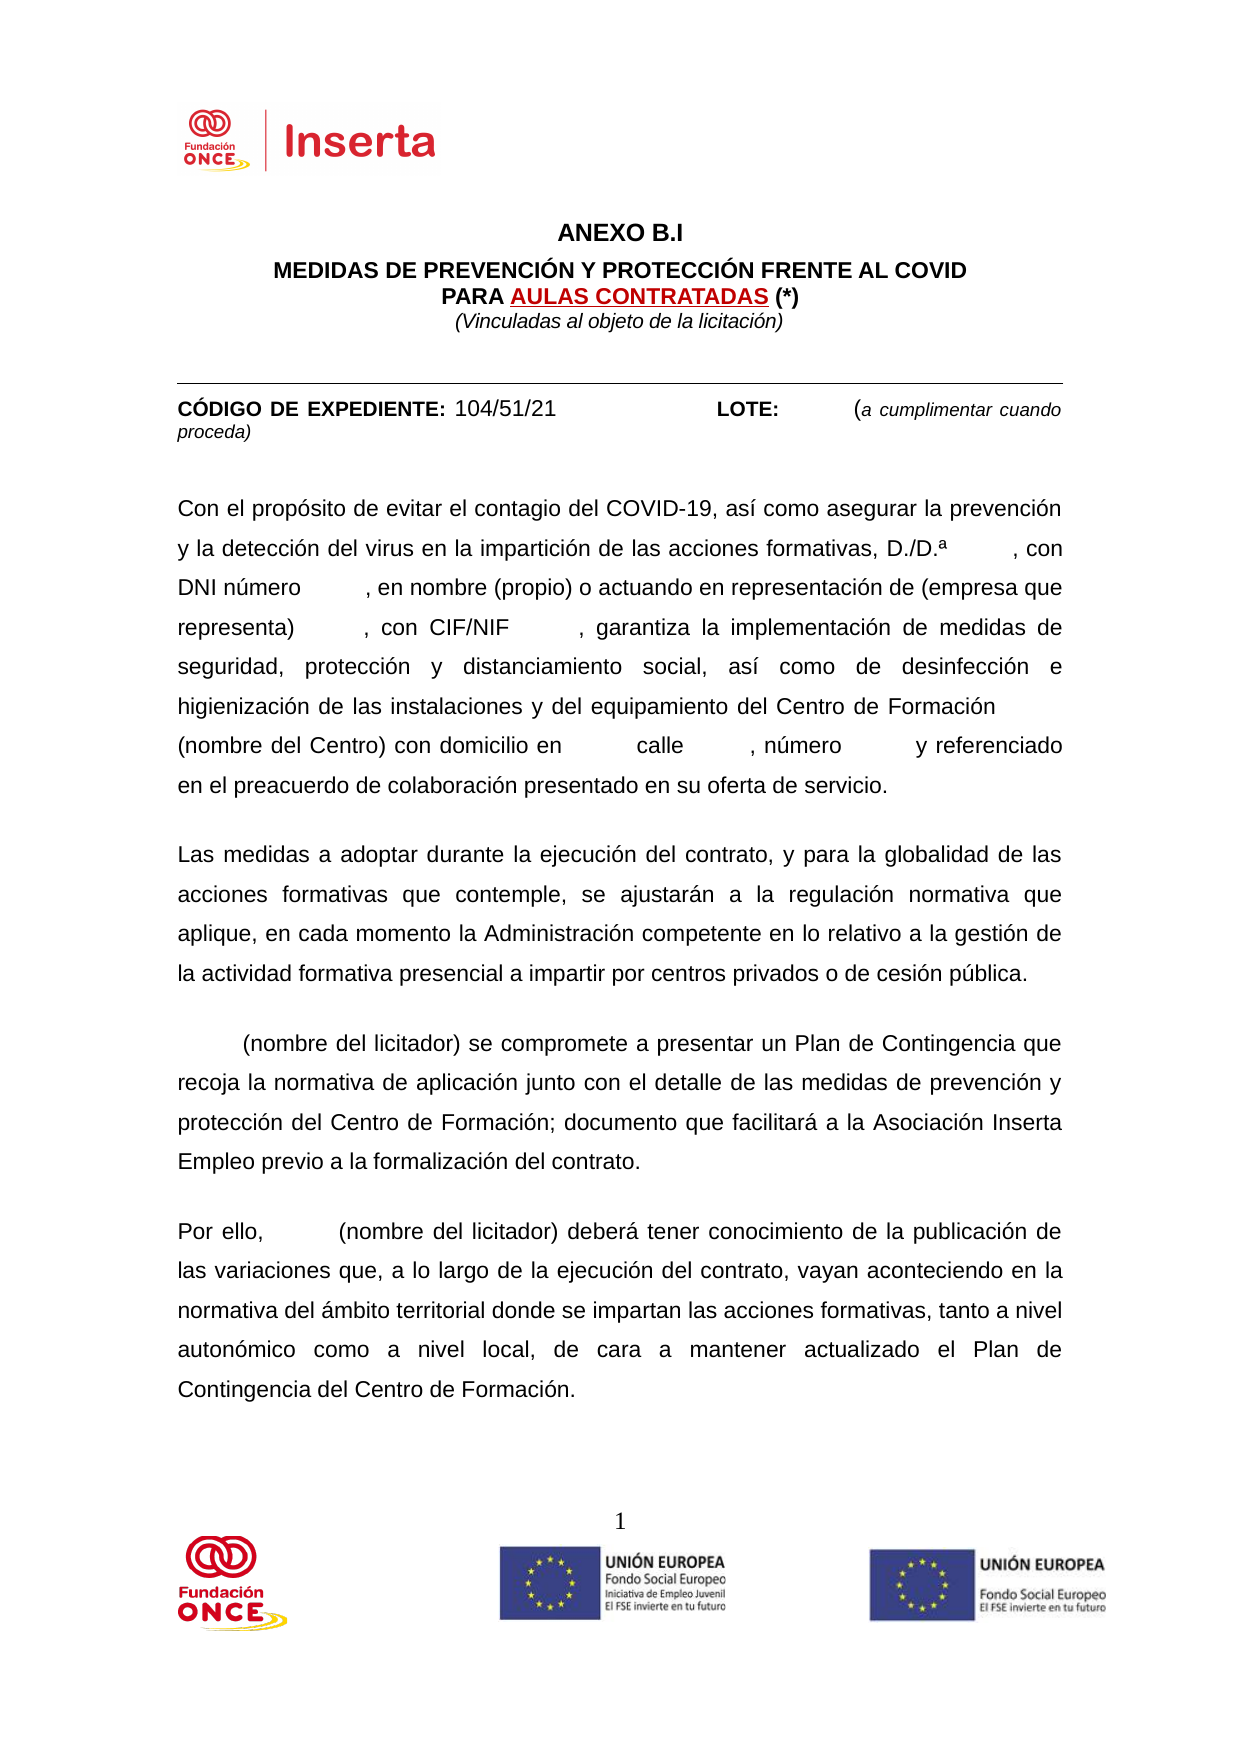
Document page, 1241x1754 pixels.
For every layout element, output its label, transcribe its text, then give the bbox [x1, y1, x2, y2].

picture [177, 1536, 288, 1631]
text PARA AULAS CONTRATADAS (*) [177, 283, 1063, 309]
text Por ello, (nombre del licitador) deberá tener conocimiento de la publicación de las variaciones que, a lo largo de la ejecución del contrato, vayan aconteciendo en la normativa del ámbito territorial donde se impartan las acciones formativas, tanto a nivel autonómico como a nivel local, de cara a mantener actualizado el Plan de Contingencia del Centro de Formación. [177, 1218, 1063, 1402]
picture [177, 102, 441, 176]
text CÓDIGO DE EXPEDIENTE: 104/51/21 LOTE: (a cumplimentar cuando proceda) [177, 395, 1063, 443]
text Las medidas a adoptar durante la ejecución del contrato, y para la globalidad de las acciones formativas que contemple, se ajustarán a la regulación normativa que aplique, en cada momento la Administración competente en lo relativo a la gestión de la actividad formativa presencial a impartir por centros privados o de cesión pública. [177, 841, 1063, 986]
text ANEXO B.I [177, 217, 1063, 246]
text Con el propósito de evitar el contagio del COVID-19, así como asegurar la prevención y la detección del virus en la impartición de las acciones formativas, D./D.ª , con DNI número , en nombre (propio) o actuando en representación de (empresa que representa) , con CIF/NIF , garantiza la implementación de medidas de seguridad, protección y distanciamiento social, así como de desinfección e higienización de las instalaciones y del equipamiento del Centro de Formación (nombre del Centro) con domicilio en calle , número y referenciado en el preacuerdo de colaboración presentado en su oferta de servicio. [177, 495, 1063, 798]
picture [868, 1547, 1106, 1623]
text MEDIDAS DE PREVENCIÓN Y PROTECCIÓN FRENTE AL COVID [177, 257, 1063, 283]
text (Vinculadas al objeto de la licitación) [177, 309, 1063, 333]
text (nombre del licitador) se compromete a presentar un Plan de Contingencia que recoja la normativa de aplicación junto con el detalle de las medidas de prevención y protección del Centro de Formación; documento que facilitará a la Asociación Inserta Empleo previo a la formalización del contrato. [177, 1029, 1063, 1174]
picture [498, 1544, 726, 1622]
